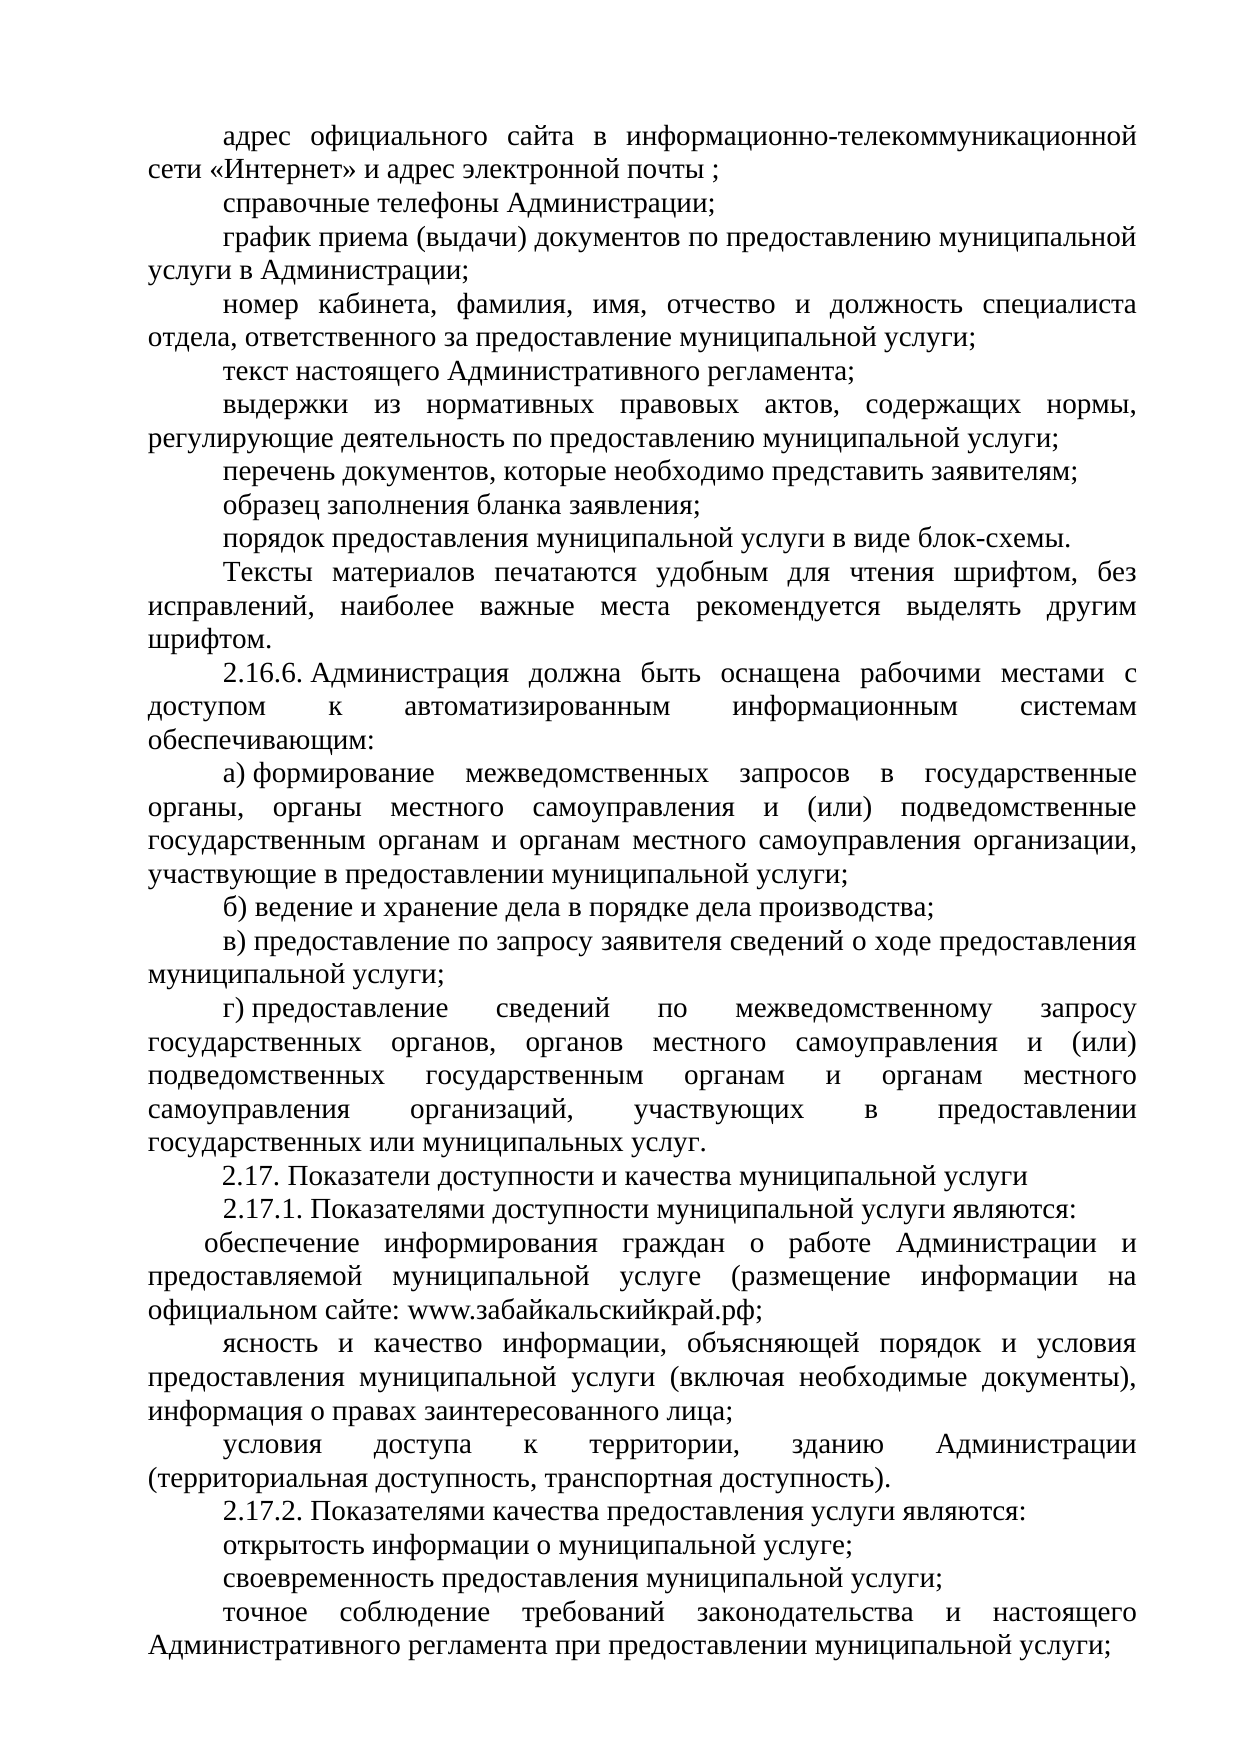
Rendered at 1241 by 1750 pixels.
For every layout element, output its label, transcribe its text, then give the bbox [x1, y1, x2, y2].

text текст настоящего Административного регламента; [148, 353, 1138, 386]
text а) формирование межведомственных запросов в государственные органы, органы местного самоуправления и (или) подведомственные государственным органам и органам местного самоуправления организации, участвующие в предоставлении муниципальной услуги; [148, 755, 1138, 889]
text выдержки из нормативных правовых актов, содержащих нормы, регулирующие деятельность по предоставлению муниципальной услуги; [148, 386, 1138, 453]
text график приема (выдачи) документов по предоставлению муниципальной услуги в Администрации; [148, 219, 1138, 286]
text г) предоставление сведений по межведомственному запросу государственных органов, органов местного самоуправления и (или) подведомственных государственным органам и органам местного самоуправления организаций, участвующих в предоставлении государственных или муниципальных услуг. [148, 990, 1138, 1158]
text образец заполнения бланка заявления; [148, 487, 1138, 521]
text справочные телефоны Администрации; [148, 185, 1138, 219]
text условия доступа к территории, зданию Администрации (территориальная доступность, транспортная доступность). [148, 1426, 1138, 1493]
text Тексты материалов печатаются удобным для чтения шрифтом, без исправлений, наиболее важные места рекомендуется выделять другим шрифтом. [148, 554, 1138, 655]
text 2.16.6. Администрация должна быть оснащена рабочими местами с доступом к автоматизированным информационным системам обеспечивающим: [148, 655, 1138, 755]
text 2.17. Показатели доступности и качества муниципальной услуги [148, 1158, 1138, 1191]
text адрес официального сайта в информационно-телекоммуникационной сети «Интернет» и адрес электронной почты ; [148, 118, 1138, 185]
text порядок предоставления муниципальной услуги в виде блок-схемы. [148, 521, 1138, 554]
text ясность и качество информации, объясняющей порядок и условия предоставления муниципальной услуги (включая необходимые документы), информация о правах заинтересованного лица; [148, 1326, 1138, 1426]
text 2.17.1. Показателями доступности муниципальной услуги являются: [148, 1191, 1138, 1225]
text открытость информации о муниципальной услуге; [148, 1527, 1138, 1560]
text в) предоставление по запросу заявителя сведений о ходе предоставления муниципальной услуги; [148, 923, 1138, 990]
text номер кабинета, фамилия, имя, отчество и должность специалиста отдела, ответственного за предоставление муниципальной услуги; [148, 286, 1138, 353]
text обеспечение информирования граждан о работе Администрации и предоставляемой муниципальной услуге (размещение информации на официальном сайте: www.забайкальскийкрай.рф; [148, 1225, 1138, 1326]
text б) ведение и хранение дела в порядке дела производства; [148, 889, 1138, 923]
text своевременность предоставления муниципальной услуги; [148, 1560, 1138, 1594]
text 2.17.2. Показателями качества предоставления услуги являются: [148, 1493, 1138, 1527]
text перечень документов, которые необходимо представить заявителям; [148, 453, 1138, 487]
text точное соблюдение требований законодательства и настоящего Административного регламента при предоставлении муниципальной услуги; [148, 1594, 1138, 1661]
